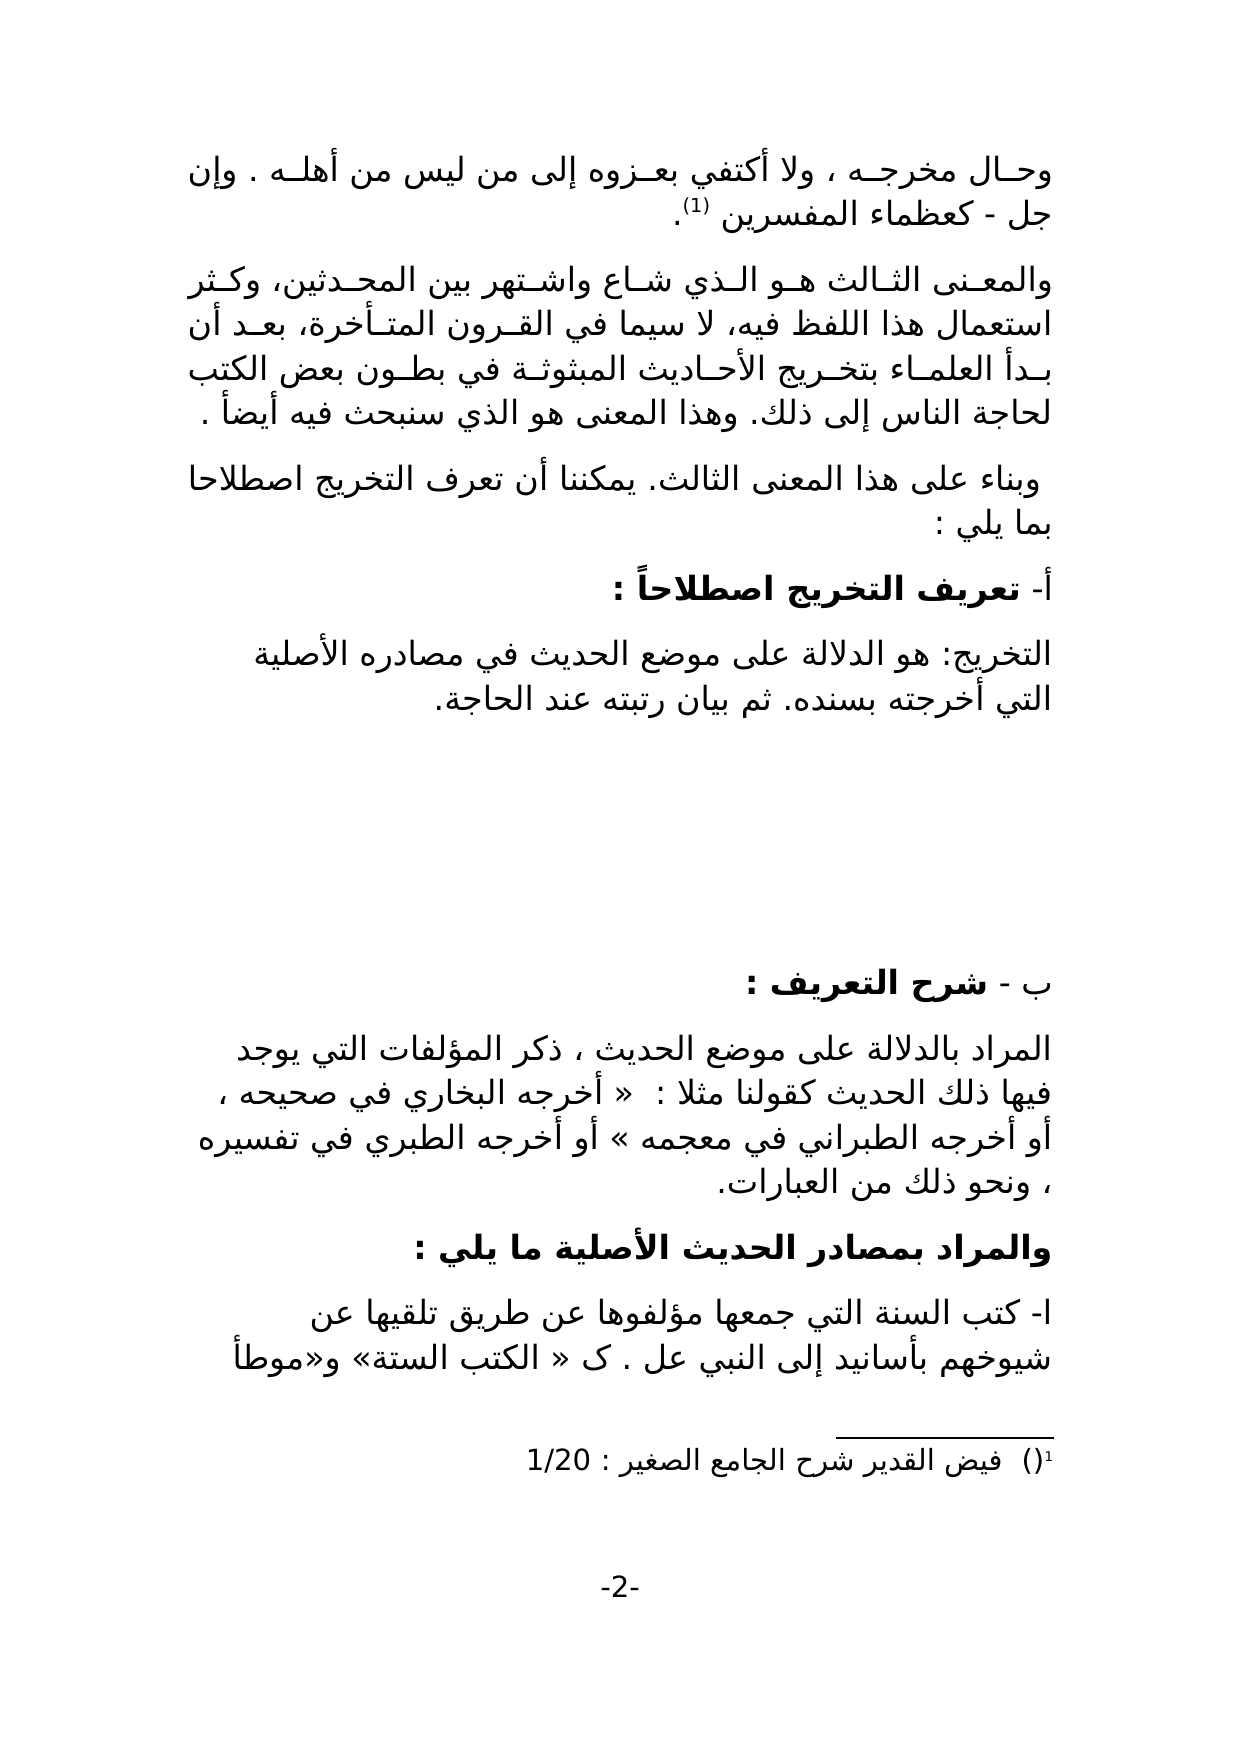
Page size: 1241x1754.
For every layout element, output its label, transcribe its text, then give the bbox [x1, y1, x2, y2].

text أ- تعريف التخريج اصطلاحاً : [187, 569, 1053, 608]
text المراد بالدلالة على موضع الحديث ، ذكر المؤلفات التي يوجد فيها ذلك الحديث كقولنا مثلا : « أخرجه البخاري في صحيحه ، أو أخرجه الطبراني في معجمه » أو أخرجه الطبري في تفسيره ، ونحو ذلك من العبارات. [187, 1029, 1053, 1202]
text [187, 1294, 1053, 1377]
text والمراد بمصادر الحديث الأصلية ما يلي : [187, 1228, 1053, 1267]
text والمعنى الثالث هو الذي شاع واشتهر بين المحدثين، وكثر استعمال هذا اللفظ فيه، لا سيما في القرون المتأخرة، بعد أن بدأ العلماء بتخريج الأحاديث المبثوثة في بطون بعض الكتب لحاجة الناس إلى ذلك. وهذا المعنى هو الذي سنبحث فيه أيضأ . [187, 260, 1053, 433]
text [187, 150, 1053, 233]
text ب - شرح التعريف : [187, 964, 1053, 1002]
text التخريج: هو الدلالة على موضع الحديث في مصادره الأصلية التي أخرجته بسنده. ثم بيان رتبته عند الحاجة. [187, 634, 1053, 718]
text وبناء على هذا المعنى الثالث. يمكننا أن تعرف التخریج اصطلاحا بما يلي : [187, 459, 1053, 543]
